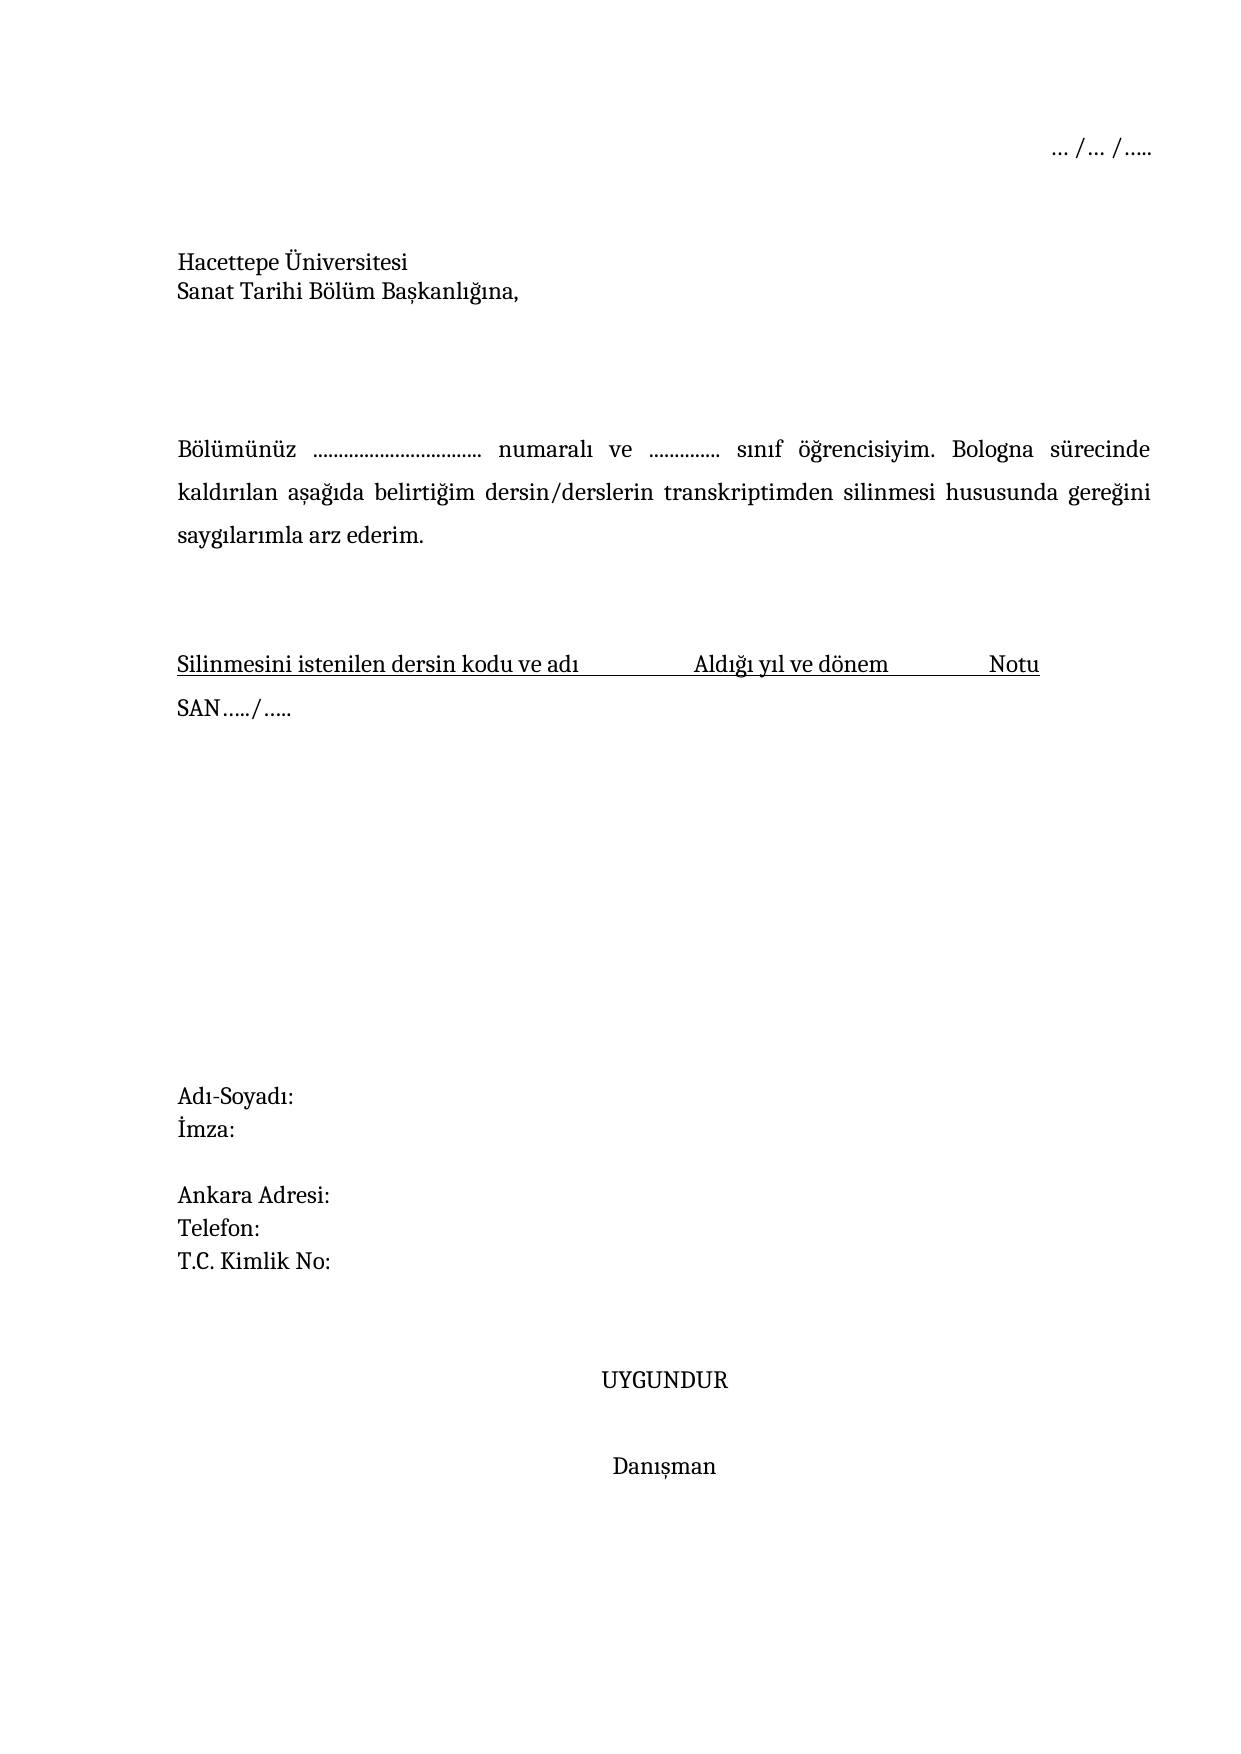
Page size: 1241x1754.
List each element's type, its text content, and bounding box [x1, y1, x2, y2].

text Silinmesini istenilen dersin kodu ve adı Aldığı yıl ve dönem Notu [177, 650, 1152, 679]
text SAN…../….. [177, 693, 1152, 722]
text Ankara Adresi: [177, 1181, 1152, 1209]
text Telefon: [177, 1214, 1152, 1242]
text T.C. Kimlik No: [177, 1247, 1152, 1276]
text UYGUNDUR [177, 1366, 1152, 1395]
text İmza: [177, 1115, 1152, 1143]
text Bölümünüz ................................. numaralı ve .............. sınıf öğrencisiyim. Bologna sürecinde kaldırılan aşağıda belirtiğim dersin/derslerin transkriptimden silinmesi hususunda gereğini saygılarımla arz ederim. [177, 435, 1152, 550]
text Adı-Soyadı: [177, 1082, 1152, 1110]
text … /… /….. [177, 133, 1152, 162]
text Danışman [177, 1452, 1152, 1481]
text Hacettepe Üniversitesi [177, 248, 1152, 277]
text Sanat Tarihi Bölüm Başkanlığına, [177, 277, 1152, 305]
